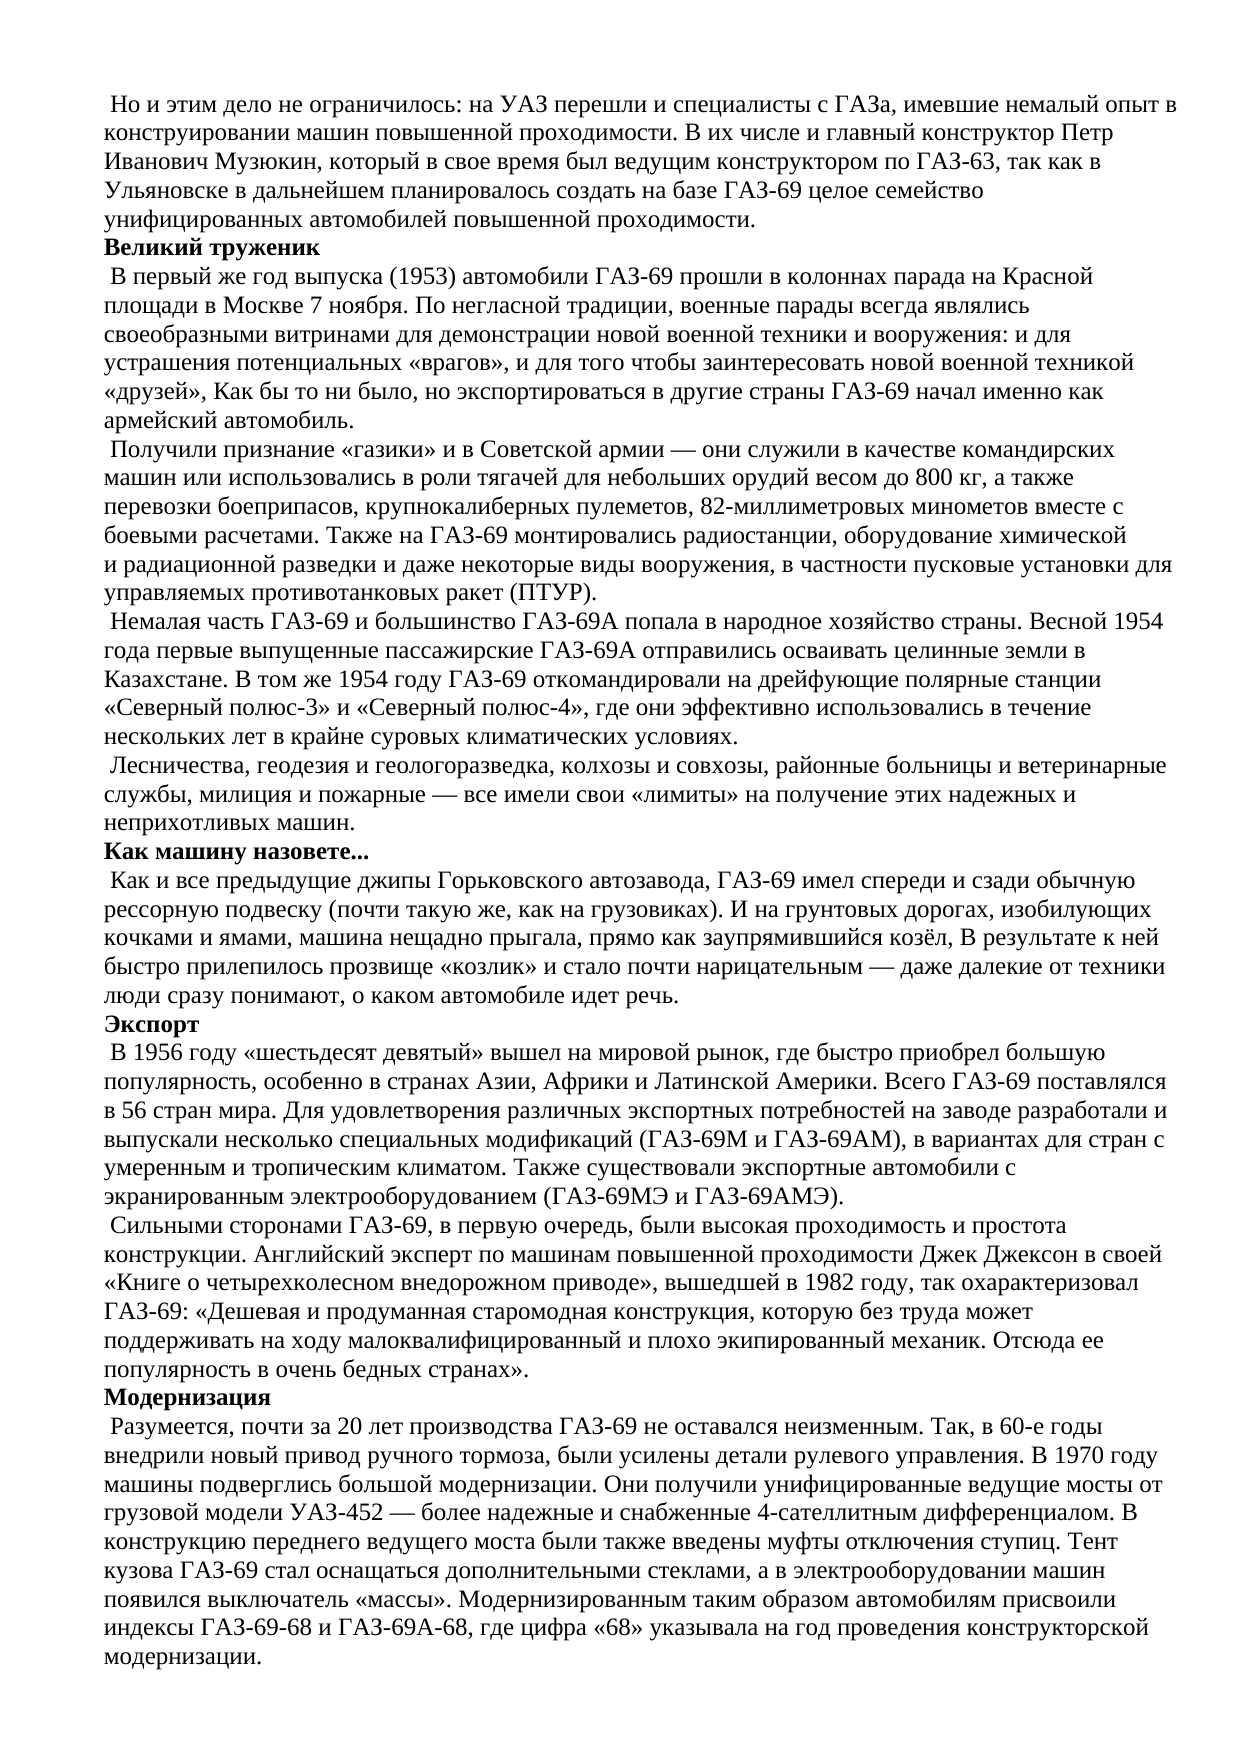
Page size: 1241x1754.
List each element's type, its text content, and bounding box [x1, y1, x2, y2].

text Сильными сторонами ГАЗ-69, в первую очередь, были высокая проходимость и простота конструкции. Английский эксперт по машинам повышенной проходимости Джек Джексон в своей «Книге о четырехколесном внедорожном приводе», вышедшей в 1982 году, так охарактеризовал ГАЗ-69: «Дешевая и продуманная старомодная конструкция, которую без труда может поддерживать на ходу малоквалифицированный и плохо экипированный механик. Отсюда ее популярность в очень бедных странах». [103, 1210, 1181, 1382]
text В 1956 году «шестьдесят девятый» вышел на мировой рынок, где быстро приобрел большую популярность, особенно в странах Азии, Африки и Латинской Америки. Всего ГАЗ-69 поставлялся в 56 стран мира. Для удовлетворения различных экспортных потребностей на заводе разработали и выпускали несколько специальных модификаций (ГАЗ-69М и ГАЗ-69АМ), в вариантах для стран с умеренным и тропическим климатом. Также существовали экспортные автомобили с экранированным электрооборудованием (ГАЗ-69МЭ и ГАЗ-69АМЭ). [103, 1037, 1181, 1210]
text Модернизация [103, 1382, 1181, 1411]
text В первый же год выпуска (1953) автомобили ГАЗ-69 прошли в колоннах парада на Красной [103, 261, 1181, 290]
text своеобразными витринами для демонстрации новой военной техники и вооружения: и для устрашения потенциальных «врагов», и для того чтобы заинтересовать новой военной техникой «друзей», Как бы то ни было, но экспортироваться в другие страны ГАЗ-69 начал именно как армейский автомобиль. [103, 319, 1181, 434]
text Как машину назовете... [103, 836, 1181, 865]
text Разумеется, почти за 20 лет производства ГАЗ-69 не оставался неизменным. Так, в 60-е годы внедрили новый привод ручного тормоза, были усилены детали рулевого управления. В 1970 году машины подверглись большой модернизации. Они получили унифицированные ведущие мосты от [103, 1411, 1181, 1497]
text Получили признание «газики» и в Советской армии — они служили в качестве командирских машин или использовались в роли тягачей для небольших орудий весом до 800 кг, а также перевозки боеприпасов, крупнокалиберных пулеметов, 82-миллиметровых минометов вместе с боевыми расчетами. Также на ГАЗ-69 монтировались радиостанции, оборудование химической [103, 434, 1181, 549]
text площади в Москве 7 ноября. По негласной традиции, военные парады всегда являлись [103, 290, 1181, 319]
text Лесничества, геодезия и геологоразведка, колхозы и совхозы, районные больницы и ветеринарные службы, милиция и пожарные — все имели свои «лимиты» на получение этих надежных и неприхотливых машин. [103, 750, 1181, 836]
text нескольких лет в крайне суровых климатических условиях. [103, 721, 1181, 750]
text Как и все предыдущие джипы Горьковского автозавода, ГАЗ-69 имел спереди и сзади обычную рессорную подвеску (почти такую же, как на грузовиках). И на грунтовых дорогах, изобилующих кочками и ямами, машина нещадно прыгала, прямо как заупрямившийся козёл, В результате к ней быстро прилепилось прозвище «козлик» и стало почти нарицательным — даже далекие от техники люди сразу понимают, о каком автомобиле идет речь. [103, 865, 1181, 1009]
text Экспорт [103, 1009, 1181, 1037]
text и радиационной разведки и даже некоторые виды вооружения, в частности пусковые установки для управляемых противотанковых ракет (ПТУР). [103, 549, 1181, 606]
text Немалая часть ГАЗ-69 и большинство ГАЗ-69А попала в народное хозяйство страны. Весной 1954 года первые выпущенные пассажирские ГАЗ-69А отправились осваивать целинные земли в Казахстане. В том же 1954 году ГАЗ-69 откомандировали на дрейфующие полярные станции «Северный полюс-3» и «Северный полюс-4», где они эффективно использовались в течение [103, 606, 1181, 721]
text грузовой модели УАЗ-452 — более надежные и снабженные 4-сателлитным дифференциалом. В конструкцию переднего ведущего моста были также введены муфты отключения ступиц. Тент кузова ГАЗ-69 стал оснащаться дополнительными стеклами, а в электрооборудовании машин появился выключатель «массы». Модернизированным таким образом автомобилям присвоили индексы ГАЗ-69-68 и ГАЗ-69А-68, где цифра «68» указывала на год проведения конструкторской модернизации. [103, 1497, 1181, 1670]
text Но и этим дело не ограничилось: на УАЗ перешли и специалисты с ГАЗа, имевшие немалый опыт в конструировании машин повышенной проходимости. В их числе и главный конструктор Петр Иванович Музюкин, который в свое время был ведущим конструктором по ГАЗ-63, так как в Ульяновске в дальнейшем планировалось создать на базе ГАЗ-69 целое семейство унифицированных автомобилей повышенной проходимости. [103, 89, 1181, 232]
text Великий труженик [103, 232, 1181, 261]
